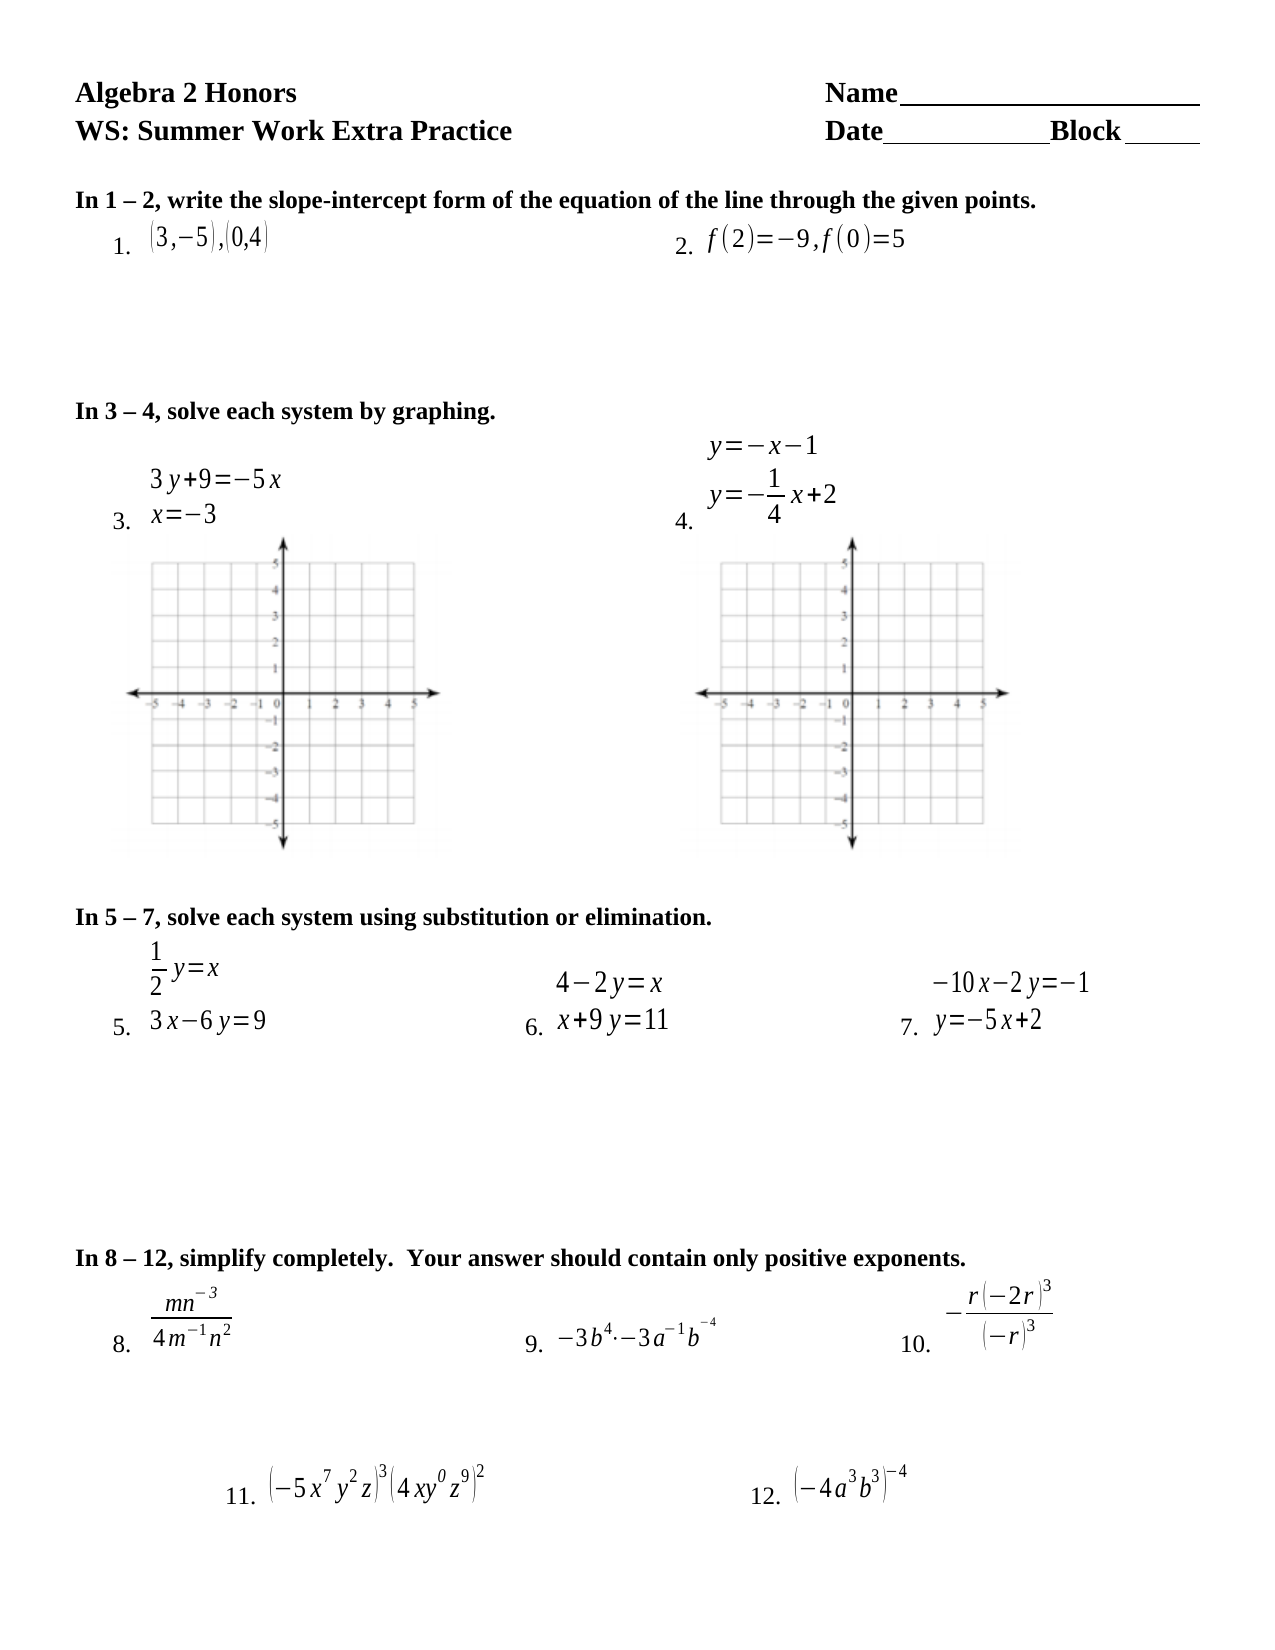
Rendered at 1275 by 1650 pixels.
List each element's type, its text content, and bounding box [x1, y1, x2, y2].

text 11. 12. [225, 1461, 1200, 1510]
list 6. 7. [112, 935, 1200, 1041]
text In 1 – 2, write the slope-intercept form of the equation of the line through the given points. [75, 185, 1200, 214]
picture [679, 535, 1022, 858]
list 9. 10. [112, 1276, 1200, 1358]
list 4. [112, 429, 1200, 535]
picture [110, 534, 453, 858]
text Algebra 2 Honors Name [75, 75, 1200, 108]
text WS: Summer Work Extra Practice Date Block [75, 113, 1200, 147]
list 2. [112, 218, 1200, 260]
text In 8 – 12, simplify completely. Your answer should contain only positive exponents. [75, 1243, 1200, 1272]
text In 3 – 4, solve each system by graphing. [75, 396, 1200, 425]
text In 5 – 7, solve each system using substitution or elimination. [75, 902, 1200, 931]
